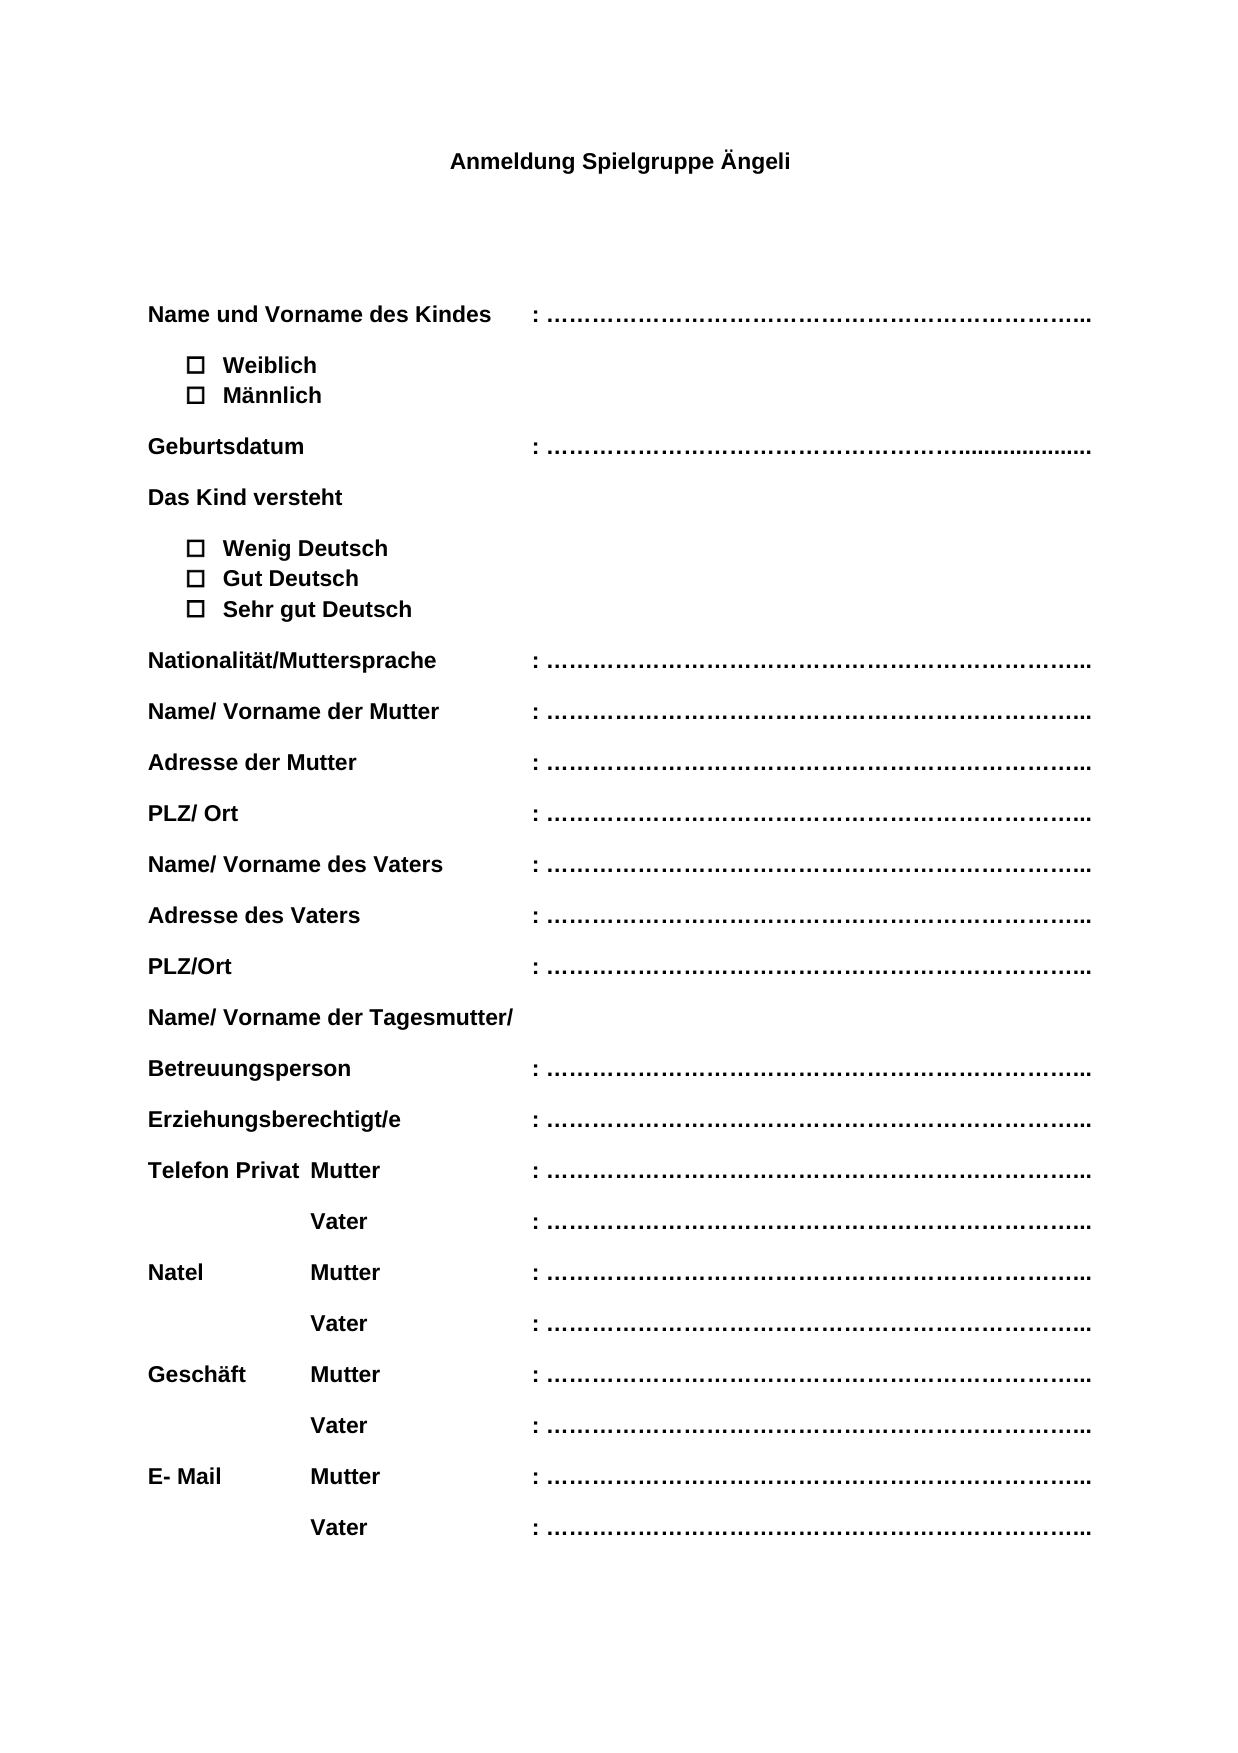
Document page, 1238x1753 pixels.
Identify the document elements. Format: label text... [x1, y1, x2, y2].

text Das Kind versteht [148, 484, 1093, 510]
text Name/ Vorname des Vaters : ……………………………………………………………... [148, 851, 1093, 877]
text Natel Mutter : ……………………………………………………………... [148, 1259, 1093, 1285]
text Anmeldung Spielgruppe Ängeli [148, 148, 1093, 174]
text Adresse der Mutter : ……………………………………………………………... [148, 749, 1093, 775]
text E- Mail Mutter : ……………………………………………………………... [148, 1463, 1093, 1489]
text PLZ/Ort : ……………………………………………………………... [148, 953, 1093, 979]
text Telefon Privat Mutter : ……………………………………………………………... [148, 1157, 1093, 1183]
list Männlich [185, 382, 1093, 408]
list Wenig Deutsch [185, 535, 1093, 561]
text Name und Vorname des Kindes : ……………………………………………………………... [148, 301, 1093, 327]
text Name/ Vorname der Mutter : ……………………………………………………………... [148, 698, 1093, 724]
text Name/ Vorname der Tagesmutter/ [148, 1004, 1093, 1030]
text Nationalität/Muttersprache : ……………………………………………………………... [148, 647, 1093, 673]
list Gut Deutsch [185, 565, 1093, 592]
text Adresse des Vaters : ……………………………………………………………... [148, 902, 1093, 928]
text Geschäft Mutter : ……………………………………………………………... [148, 1361, 1093, 1387]
text Vater : ……………………………………………………………... [148, 1412, 1093, 1438]
text Betreuungsperson : ……………………………………………………………... [148, 1055, 1093, 1081]
text Vater : ……………………………………………………………... [148, 1208, 1093, 1234]
text Vater : ……………………………………………………………... [148, 1514, 1093, 1541]
list Sehr gut Deutsch [185, 596, 1093, 622]
text Geburtsdatum : ………………………………………………..................... [148, 433, 1093, 459]
text Vater : ……………………………………………………………... [148, 1310, 1093, 1336]
text PLZ/ Ort : ……………………………………………………………... [148, 800, 1093, 826]
list Weiblich [185, 352, 1093, 378]
text Erziehungsberechtigt/e : ……………………………………………………………... [148, 1106, 1093, 1132]
